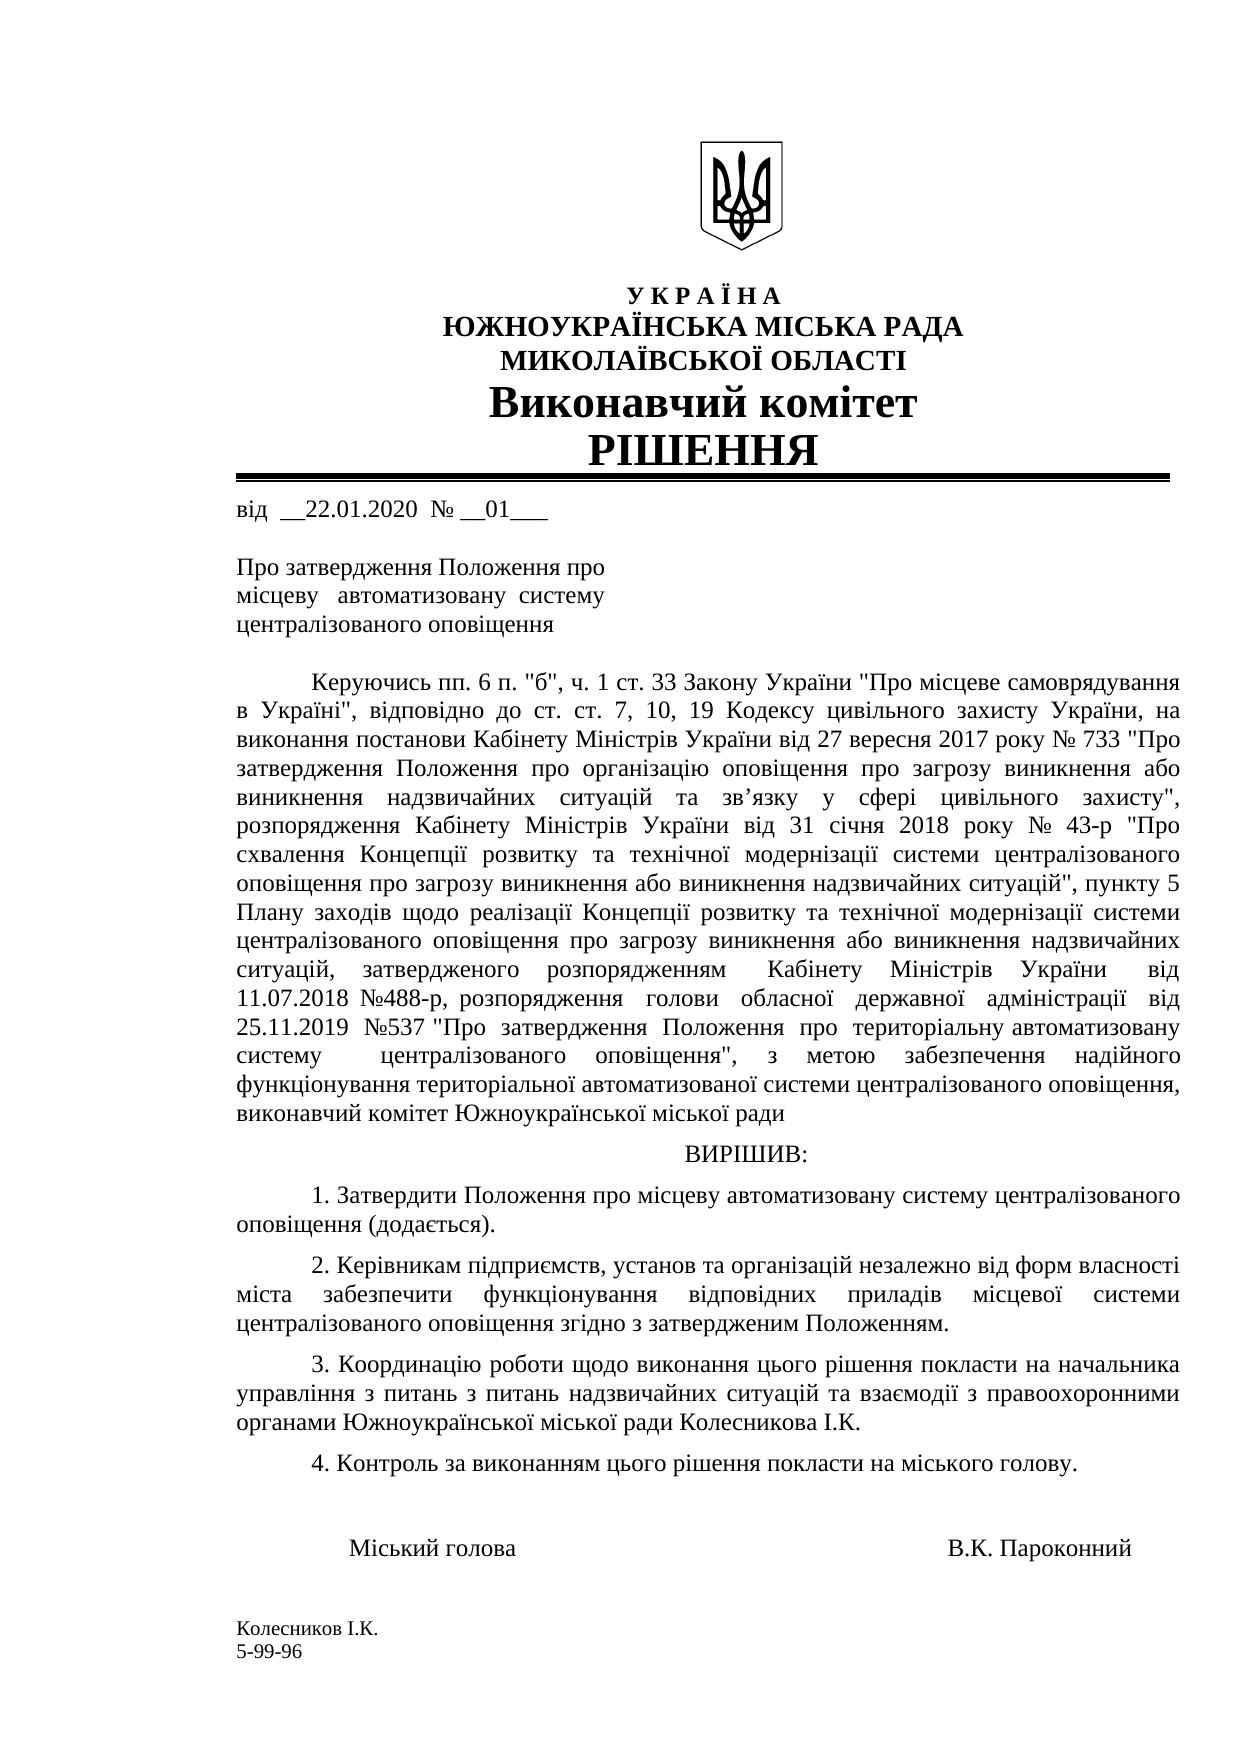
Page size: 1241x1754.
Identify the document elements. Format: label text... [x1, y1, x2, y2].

text 3. Координацію роботи щодо виконання цього рішення покласти на начальника управління з питань з питань надзвичайних ситуацій та взаємодії з правоохоронними органами Южноукраїнської міської ради Колесникова І.К. [236, 1349, 1181, 1436]
text 4. Контроль за виконанням цього рішення покласти на міського голову. [236, 1448, 1181, 1477]
text місцеву автоматизовану систему [236, 581, 1181, 609]
text 1. Затвердити Положення про місцеву автоматизовану систему централізованого оповіщення (додається). [236, 1181, 1181, 1238]
text 5-99-96 [236, 1639, 1181, 1663]
text Колесников І.К. [236, 1615, 1181, 1639]
text 2. Керівникам підприємств, установ та організацій незалежно від форм власності міста забезпечити функціонування відповідних приладів місцевої системи централізованого оповіщення згідно з затвердженим Положенням. [236, 1251, 1181, 1337]
picture [700, 141, 783, 251]
text централізованого оповіщення [236, 609, 1181, 638]
text від __22.01.2020 № __01___ [236, 494, 1181, 523]
text ВИРІШИВ: [236, 1139, 1181, 1168]
text Міський голова В.К. Пароконний [236, 1533, 1181, 1562]
table_header У К Р А Ї Н А ЮЖНОУКРАЇНСЬКА МІСЬКА РАДА МИКОЛАЇВСЬКОЇ ОБЛАСТІ Виконавчий комітет РІШЕННЯ [236, 281, 1170, 472]
text Керуючись пп. 6 п. "б", ч. 1 ст. 33 Закону України "Про місцеве самоврядування в Україні", відповідно до ст. ст. 7, 10, 19 Кодексу цивільного захисту України, на виконання постанови Кабінету Міністрів України від 27 вересня 2017 року № 733 "Про затвердження Положення про організацію оповіщення про загрозу виникнення або виникнення надзвичайних ситуацій та зв’язку у сфері цивільного захисту", розпорядження Кабінету Міністрів України від 31 січня 2018 року № 43-р "Про схвалення Концепції розвитку та технічної модернізації системи централізованого оповіщення про загрозу виникнення або виникнення надзвичайних ситуацій", пункту 5 Плану заходів щодо реалізації Концепції розвитку та технічної модернізації системи централізованого оповіщення про загрозу виникнення або виникнення надзвичайних ситуацій, затвердженого розпорядженням Кабінету Міністрів України від 11.07.2018 №488-р, розпорядження голови обласної державної адміністрації від 25.11.2019 №537 "Про затвердження Положення про територіальну автоматизовану систему централізованого оповіщення", з метою забезпечення надійного функціонування територіальної автоматизованої системи централізованого оповіщення, виконавчий комітет Южноукраїнської міської ради [236, 667, 1181, 1127]
text Про затвердження Положення про [236, 552, 1181, 581]
